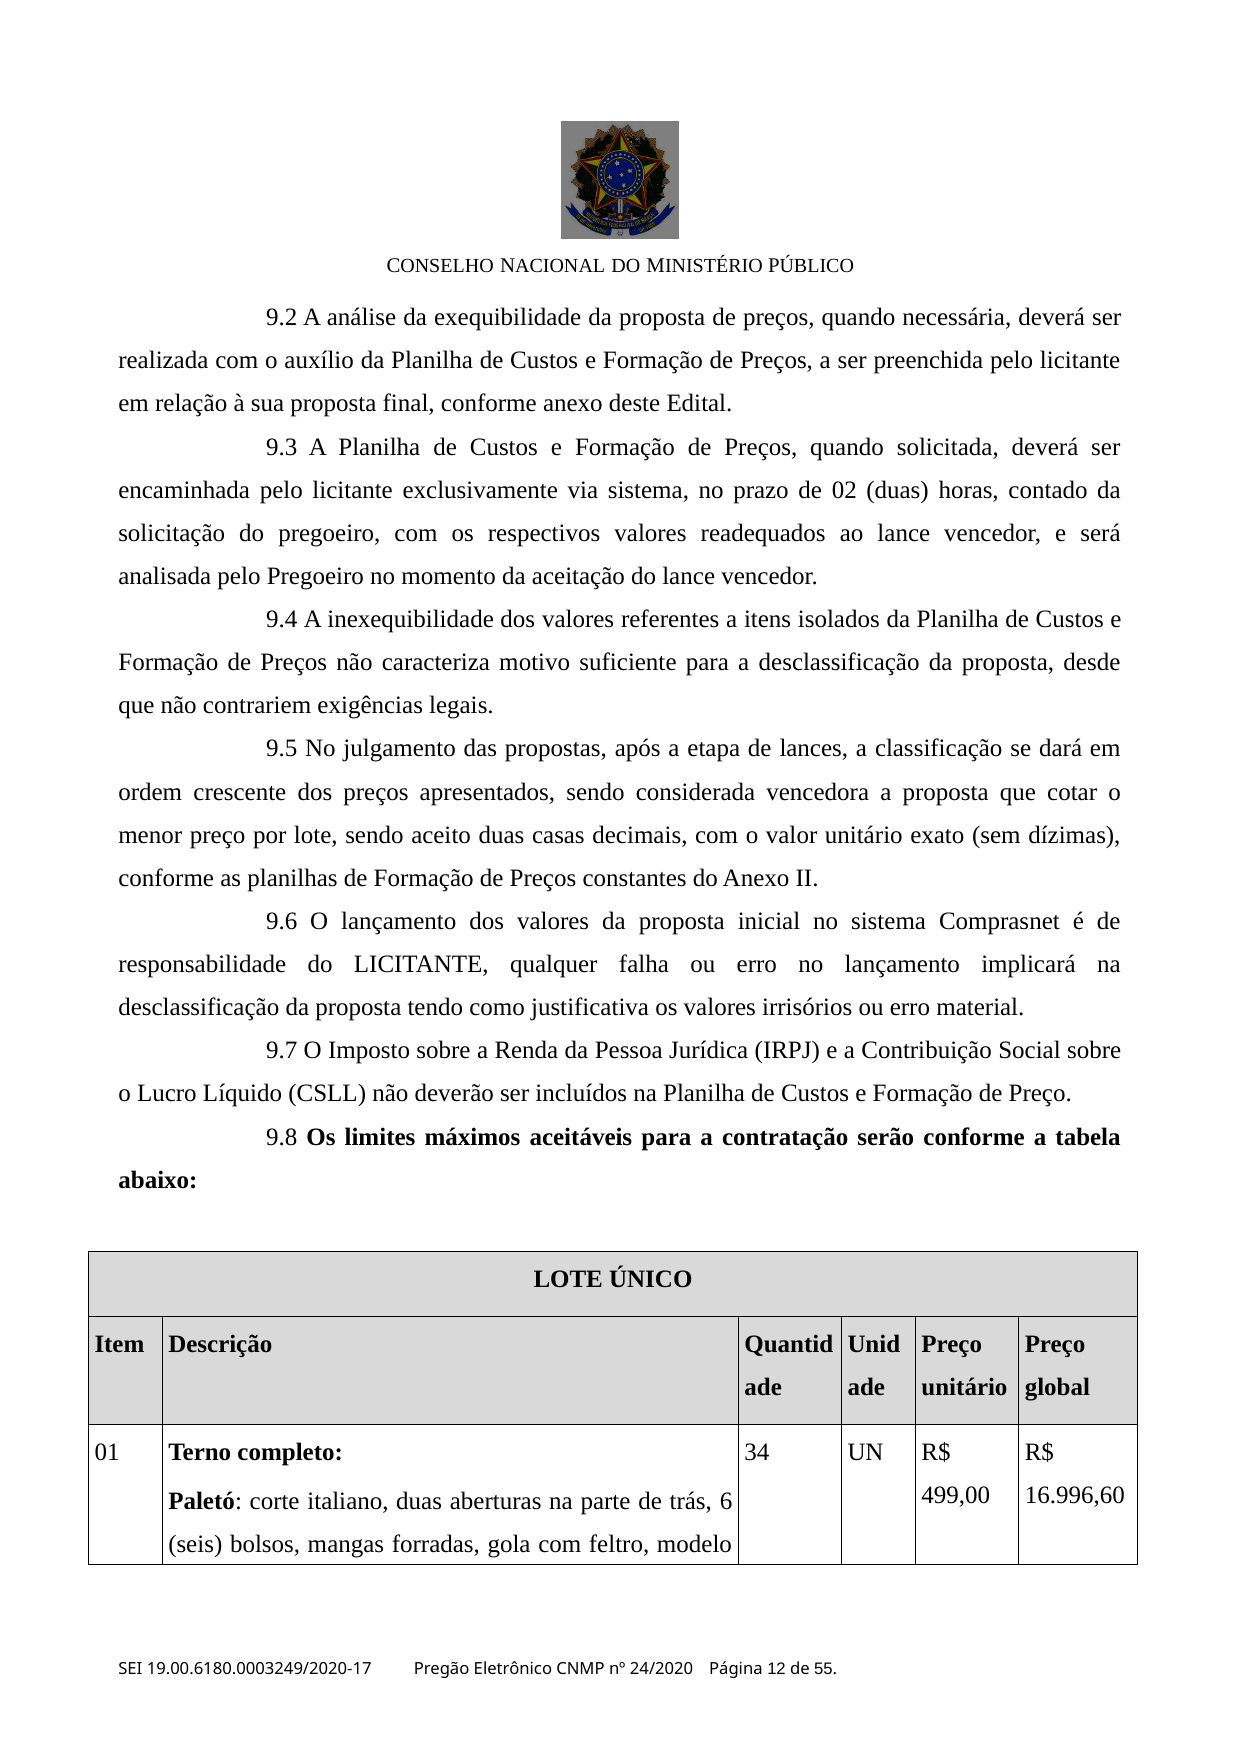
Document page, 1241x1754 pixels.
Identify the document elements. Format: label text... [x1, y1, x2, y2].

table_cell R$ 16.996,60 [1019, 1425, 1137, 1564]
text 9.2 A análise da exequibilidade da proposta de preços, quando necessária, deverá ser realizada com o auxílio da Planilha de Custos e Formação de Preços, a ser preenchida pelo licitante em relação à sua proposta final, conforme anexo deste Edital. [118, 302, 1122, 417]
text 9.3 A Planilha de Custos e Formação de Preços, quando solicitada, deverá ser encaminhada pelo licitante exclusivamente via sistema, no prazo de 02 (duas) horas, contado da solicitação do pregoeiro, com os respectivos valores readequados ao lance vencedor, e será analisada pelo Pregoeiro no momento da aceitação do lance vencedor. [118, 432, 1122, 590]
table_cell Descrição [163, 1317, 738, 1424]
table_cell 01 [89, 1425, 162, 1564]
table_header LOTE ÚNICO [89, 1252, 1137, 1316]
table_cell R$ 499,00 [916, 1425, 1018, 1564]
table_cell Preço global [1019, 1317, 1137, 1424]
text 9.6 O lançamento dos valores da proposta inicial no sistema Comprasnet é de responsabilidade do LICITANTE, qualquer falha ou erro no lançamento implicará na desclassificação da proposta tendo como justificativa os valores irrisórios ou erro material. [118, 906, 1122, 1021]
table_cell Quantidade [739, 1317, 841, 1424]
text 9.5 No julgamento das propostas, após a etapa de lances, a classificação se dará em ordem crescente dos preços apresentados, sendo considerada vencedora a proposta que cotar o menor preço por lote, sendo aceito duas casas decimais, com o valor unitário exato (sem dízimas), conforme as planilhas de Formação de Preços constantes do Anexo II. [118, 733, 1122, 892]
text 9.4 A inexequibilidade dos valores referentes a itens isolados da Planilha de Custos e Formação de Preços não caracteriza motivo suficiente para a desclassificação da proposta, desde que não contrariem exigências legais. [118, 604, 1122, 719]
text 9.8 Os limites máximos aceitáveis para a contratação serão conforme a tabela abaixo: [118, 1122, 1122, 1193]
table_cell Preço unitário [916, 1317, 1018, 1424]
table_cell Unidade [842, 1317, 915, 1424]
table_cell 34 [739, 1425, 841, 1564]
table_cell Item [89, 1317, 162, 1424]
text 9.7 O Imposto sobre a Renda da Pessoa Jurídica (IRPJ) e a Contribuição Social sobre o Lucro Líquido (CSLL) não deverão ser incluídos na Planilha de Custos e Formação de Preço. [118, 1035, 1122, 1107]
table_cell UN [842, 1425, 915, 1564]
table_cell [163, 1425, 738, 1564]
